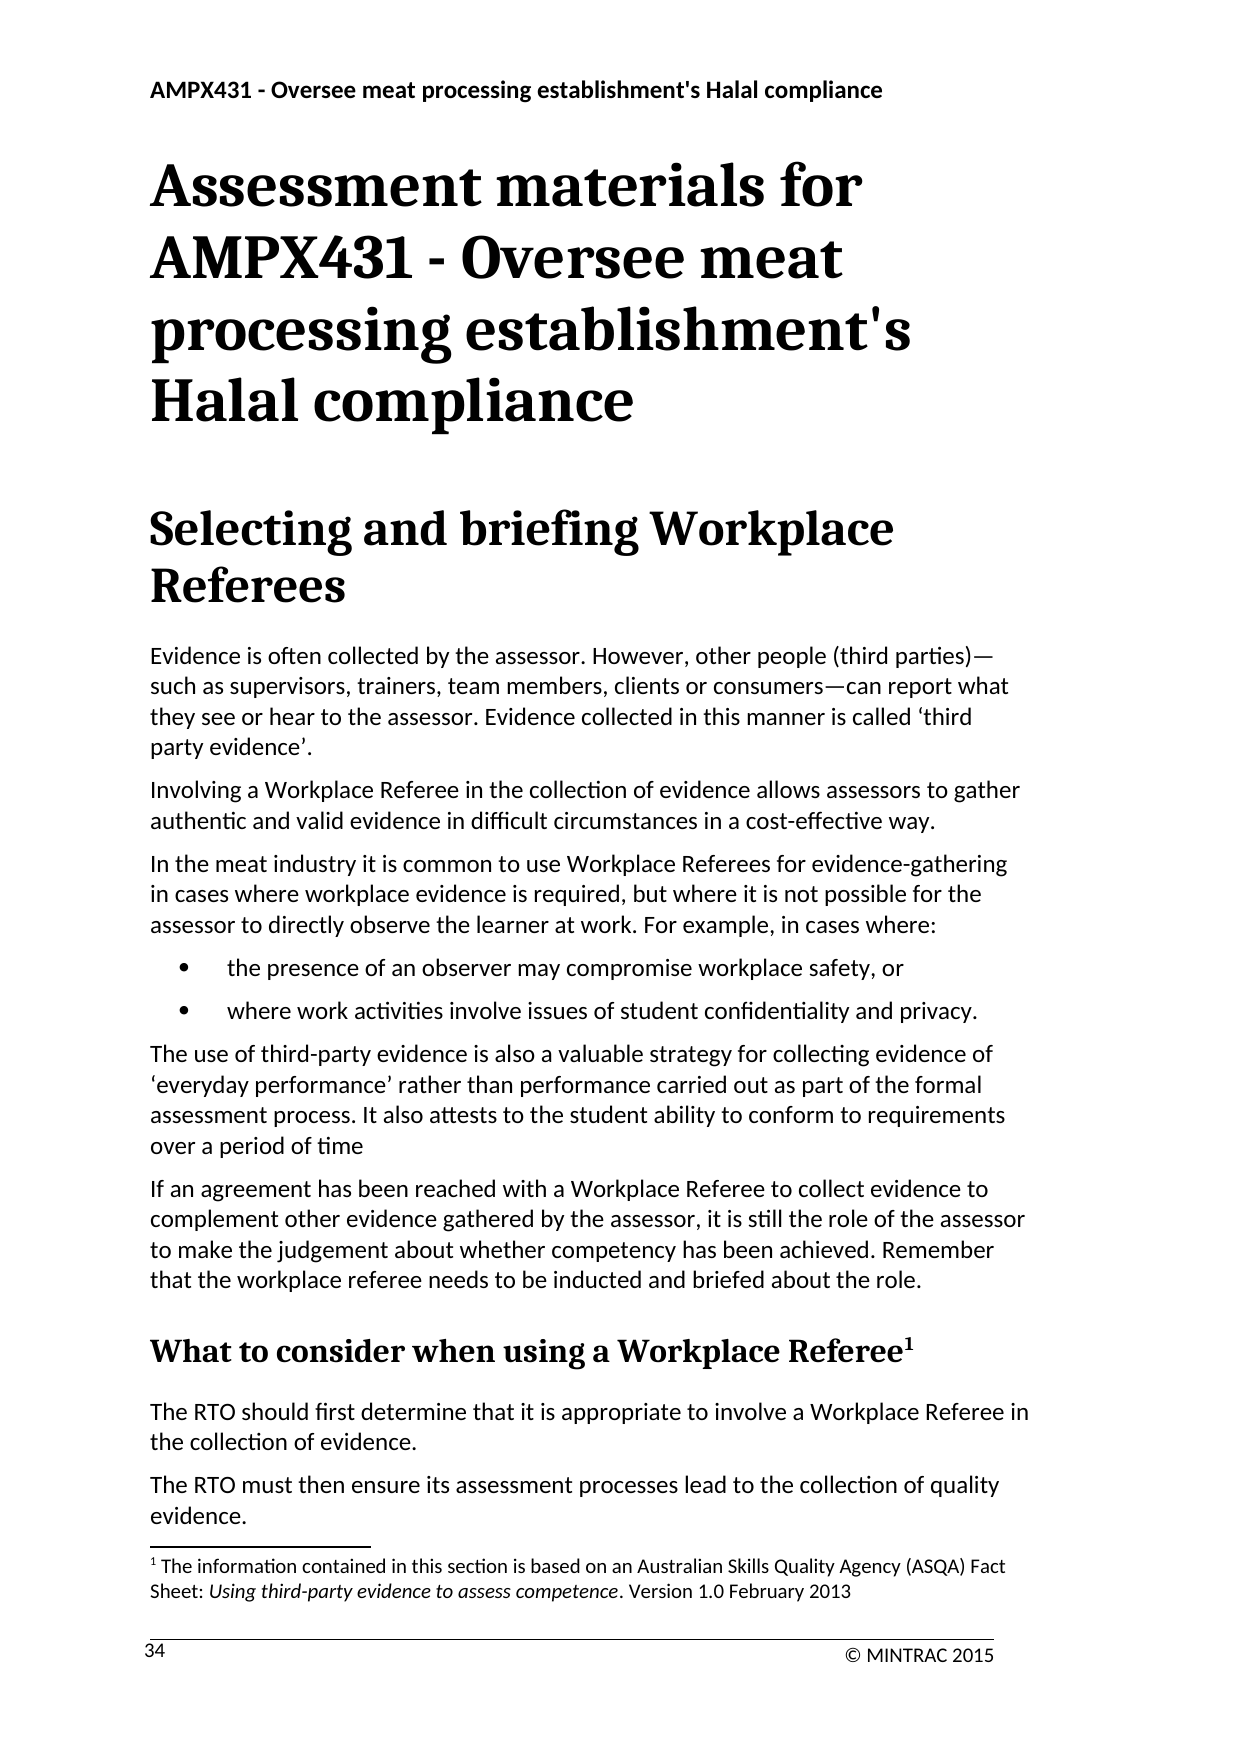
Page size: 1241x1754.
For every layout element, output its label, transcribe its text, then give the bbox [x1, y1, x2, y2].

text The use of third-party evidence is also a valuable strategy for collecting evidence of ‘everyday performance’ rather than performance carried out as part of the formal assessment process. It also attests to the student ability to conform to requirements over a period of time [150, 1038, 1032, 1160]
subtitle What to consider when using a Workplace Referee [150, 1332, 1032, 1371]
text If an agreement has been reached with a Workplace Referee to collect evidence to complement other evidence gathered by the assessor, it is still the role of the assessor to make the judgement about whether competency has been achieved. Remember that the workplace referee needs to be inducted and briefed about the role. [150, 1173, 1032, 1295]
text The RTO must then ensure its assessment processes lead to the collection of quality evidence. [150, 1469, 1032, 1530]
list where work activities involve issues of student confidentiality and privacy. [179, 995, 1032, 1026]
text In the meat industry it is common to use Workplace Referees for evidence-gathering in cases where workplace evidence is required, but where it is not possible for the assessor to directly observe the learner at work. For example, in cases where: [150, 848, 1032, 940]
subtitle Assessment materials for AMPX431 - Oversee meat processing establishment's Halal compliance [150, 150, 1032, 437]
list the presence of an observer may compromise workplace safety, or [179, 952, 1032, 983]
text Involving a Workplace Referee in the collection of evidence allows assessors to gather authentic and valid evidence in difficult circumstances in a cost-effective way. [150, 774, 1032, 836]
subtitle Selecting and briefing Workplace Referees [150, 500, 1032, 615]
text Evidence is often collected by the assessor. However, other people (third parties)—such as supervisors, trainers, team members, clients or consumers—can report what they see or hear to the assessor. Evidence collected in this manner is called ‘third party evidence’. [150, 640, 1032, 762]
text The RTO should first determine that it is appropriate to involve a Workplace Referee in the collection of evidence. [150, 1396, 1032, 1457]
